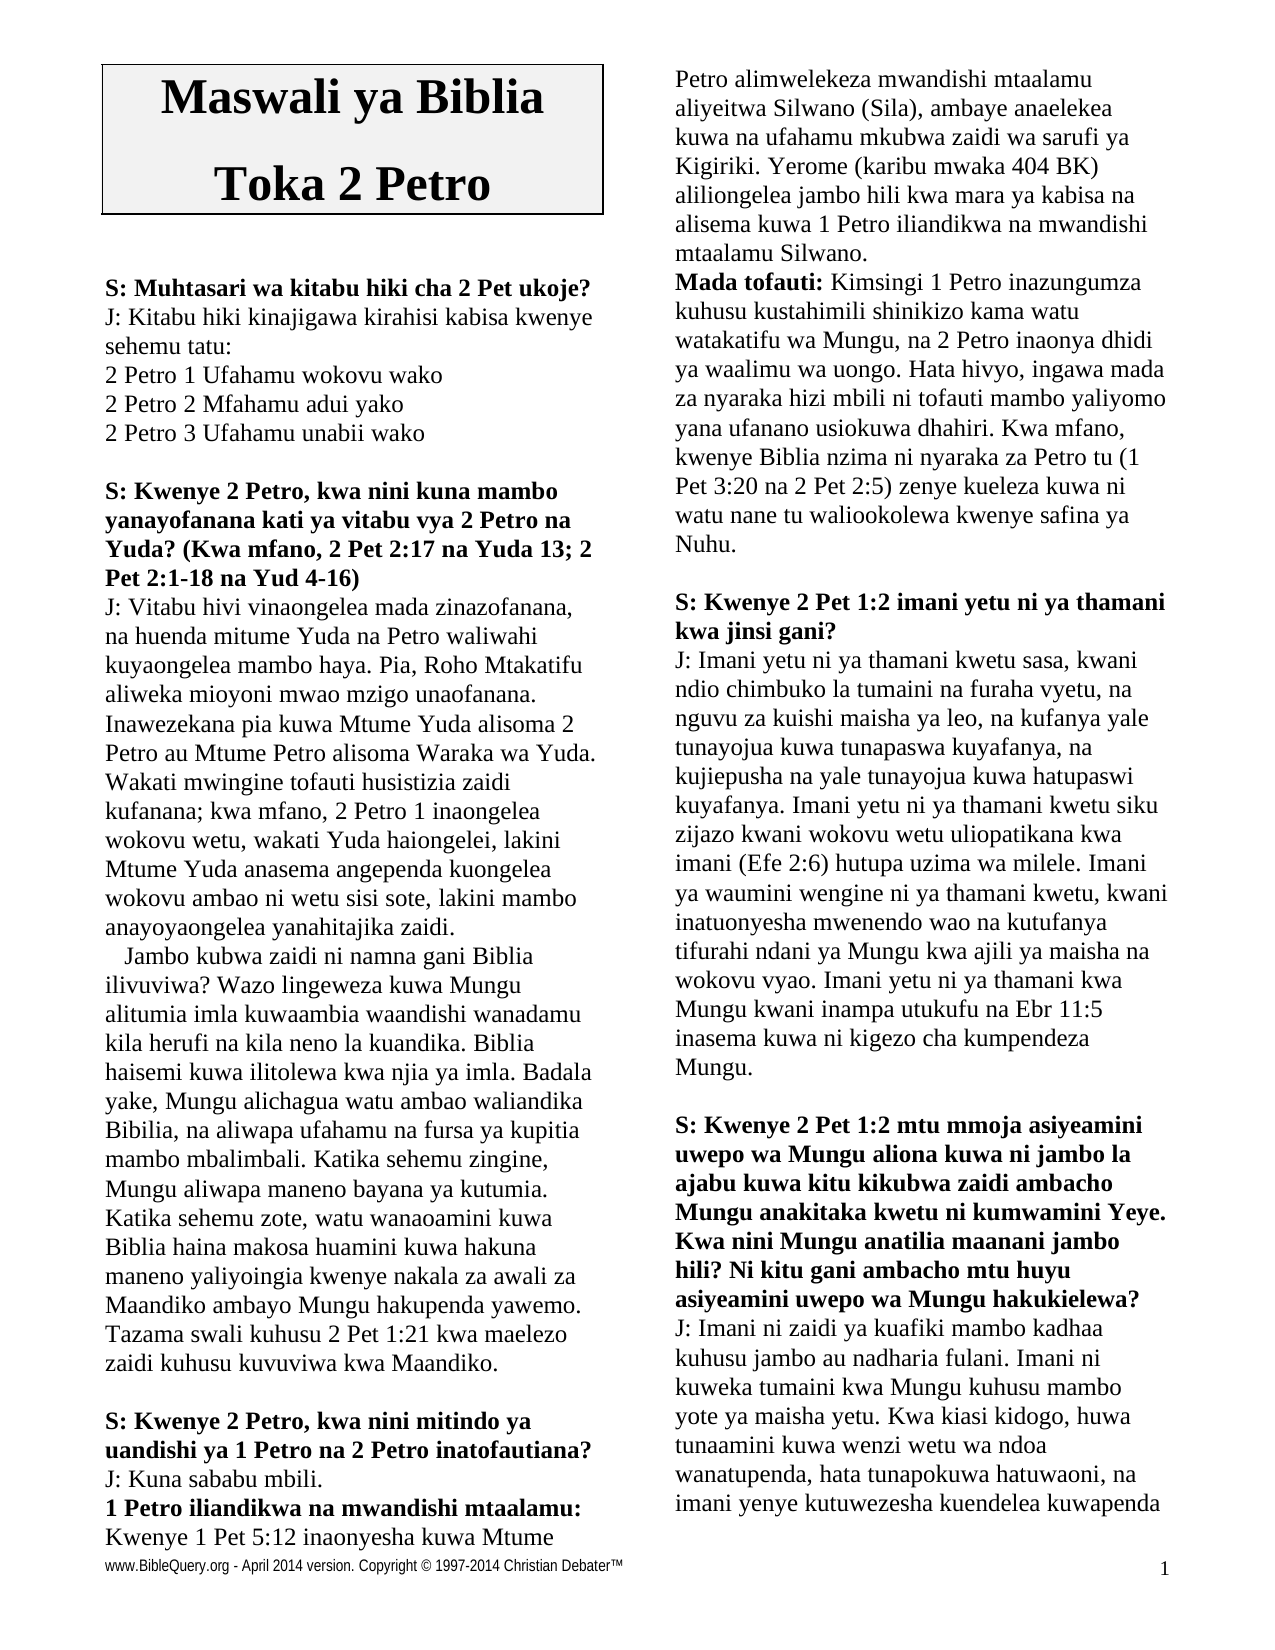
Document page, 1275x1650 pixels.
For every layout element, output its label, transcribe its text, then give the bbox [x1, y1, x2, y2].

text 2 Petro 3 Ufahamu unabii wako [105, 418, 600, 447]
text S: Muhtasari wa kitabu hiki cha 2 Pet ukoje? [105, 272, 600, 302]
text 2 Petro 2 Mfahamu adui yako [105, 389, 600, 418]
text Mada tofauti: Kimsingi 1 Petro inazungumza kuhusu kustahimili shinikizo watu watakatifu wa Mungu, na 2 Petro inaonya dhidi ya waalimu wa uongo. Hata hivyo, ingawa mada za nyaraka hizi mbili ni tofauti mambo yaliyomo yana ufanano usiokuwa dhahiri. Kwa mfano, kwenye Biblia nzima ni nyaraka za Petro tu (1 Pet 3:20 na 2 Pet 2:5) zenye kueleza kuwa ni watu nane tu waliookolewa kwenye safina ya Nuhu. [675, 267, 1170, 558]
text Maswali ya Biblia Toka 2 Petro [103, 65, 602, 213]
text J: Kuna sababu mbili. [105, 1464, 600, 1493]
text 1 Petro iliandikwa na mwandishi mtaalamu: Kwenye 1 Pet 5:12 inaonyesha kuwa Mtume Petro alimwelekeza mwandishi mtaalamu aliyeitwa Silwano (Sila), ambaye anaelekea kuwa na ufahamu mkubwa zaidi wa sarufi ya Kigiriki. Yerome (karibu mwaka 404 BK) aliliongelea jambo hili kwa mara ya kabisa na alisema kuwa 1 Petro iliandikwa na mwandishi mtaalamu Silwano. [105, 1493, 600, 1551]
text 1 Petro iliandikwa na mwandishi mtaalamu: Kwenye 1 Pet 5:12 inaonyesha kuwa Mtume Petro alimwelekeza mwandishi mtaalamu aliyeitwa Silwano (Sila), ambaye anaelekea kuwa na ufahamu mkubwa zaidi wa sarufi ya Kigiriki. Yerome (karibu mwaka 404 BK) aliliongelea jambo hili kwa mara ya kabisa na alisema kuwa 1 Petro iliandikwa na mwandishi mtaalamu Silwano. [675, 64, 1170, 267]
text J: Imani yetu ni ya thamani kwetu sasa, kwani ndio chimbuko la tumaini na furaha vyetu, na nguvu za kuishi maisha ya leo, na kufanya yale tunayojua kuwa tunapaswa kuyafanya, na kujiepusha na yale tunayojua kuwa hatupaswi kuyafanya. Imani yetu ni ya thamani kwetu siku zijazo kwani wokovu wetu uliopatikana kwa imani (Efe 2:6) hutupa uzima wa milele. Imani ya waumini wengine ni ya thamani kwetu, kwani inatuonyesha mwenendo wao na kutufanya tifurahi ndani ya Mungu kwa ajili ya maisha na wokovu vyao. Imani yetu ni ya thamani kwa Mungu kwani inampa utukufu na Ebr 11:5 inasema kuwa ni kigezo cha kumpendeza Mungu. [675, 645, 1170, 1081]
text J: Vitabu hivi vinaongelea mada zinazofanana, na huenda mitume Yuda na Petro waliwahi kuyaongelea mambo haya. Pia, Roho Mtakatifu aliweka mioyoni mwao mzigo unaofanana. Inawezekana pia kuwa Mtume Yuda alisoma 2 Petro au Mtume Petro alisoma Waraka wa Yuda. Wakati mwingine tofauti husistizia zaidi kufanana; kwa mfano, 2 Petro 1 inaongelea wokovu wetu, wakati Yuda haiongelei, lakini Mtume Yuda anasema angependa kuongelea wokovu ambao ni wetu sisi sote, lakini mambo anayoyaongelea yanahitajika zaidi. [105, 592, 600, 941]
text S: Kwenye 2 Pet 1:2 imani yetu ni ya thamani kwa jinsi gani? [675, 587, 1170, 645]
text J: Kitabu hiki kinajigawa kirahisi kabisa kwenye sehemu tatu: [105, 302, 600, 360]
text S: Kwenye 2 Petro, kwa nini mitindo ya uandishi ya 1 Petro na 2 Petro inatofautiana? [105, 1406, 600, 1464]
text Jambo kubwa zaidi ni namna gani Biblia ilivuviwa? Wazo lingeweza kuwa Mungu alitumia imla kuwaambia waandishi wanadamu kila herufi na kila neno la kuandika. Biblia haisemi kuwa ilitolewa kwa njia ya imla. Badala yake, Mungu alichagua watu ambao waliandika Bibilia, na aliwapa ufahamu na fursa ya kupitia mambo mbalimbali. Katika sehemu zingine, Mungu aliwapa maneno bayana ya kutumia. Katika sehemu zote, watu wanaoamini kuwa Biblia haina makosa huamini kuwa hakuna maneno yaliyoingia kwenye nakala za awali za Maandiko ambayo Mungu hakupenda yawemo. Tazama swali kuhusu 2 Pet 1:21 kwa maelezo zaidi kuhusu kuvuviwa kwa Maandiko. [105, 941, 600, 1377]
text S: Kwenye 2 Pet 1:2 mtu mmoja asiyeamini uwepo wa Mungu aliona kuwa ni jambo la ajabu kuwa kitu kikubwa zaidi ambacho Mungu anakitaka kwetu ni kumwamini Yeye. Kwa nini Mungu anatilia maanani jambo hili? Ni kitu gani ambacho mtu huyu asiyeamini uwepo wa Mungu hakukielewa? [675, 1110, 1170, 1313]
text S: Kwenye 2 Petro, kwa nini kuna mambo yanayofanana kati ya vitabu vya 2 Petro na Yuda? (Kwa mfano, 2 Pet 2:17 na Yuda 13; 2 Pet 2:1-18 na Yud 4-16) [105, 476, 600, 592]
text 2 Petro 1 Ufahamu wokovu wako [105, 360, 600, 389]
